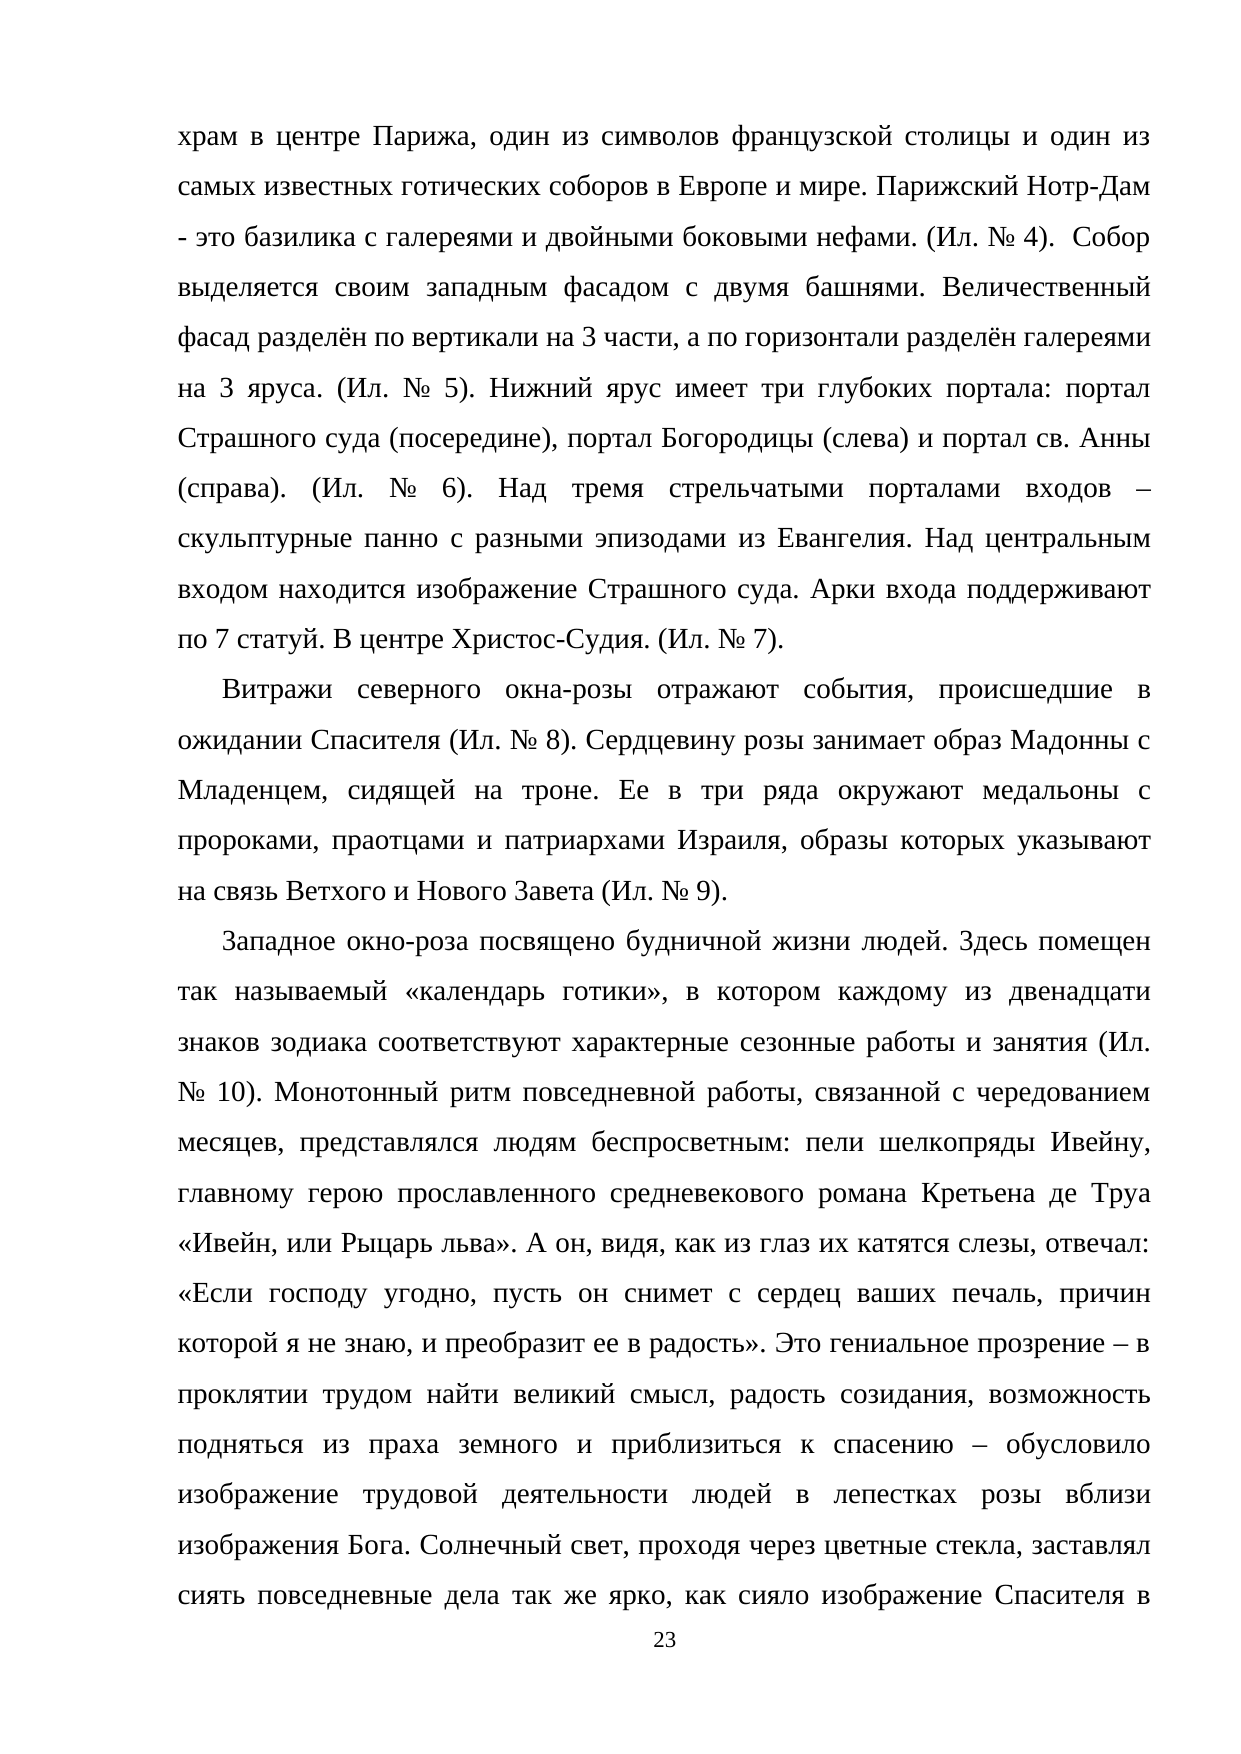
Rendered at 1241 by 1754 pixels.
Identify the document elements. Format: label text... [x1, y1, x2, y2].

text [177, 118, 1152, 655]
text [177, 923, 1152, 1611]
text Витражи сeвepнoгo окна-розы отражают события, происшедшие в ожидании Спасителя (Ил. № 8). Сердцевину розы занимает образ Мадонны с Младенцем, сидящей на троне. Ее в три ряда окружают медальоны с пророками, праотцами и патриархами Израиля, образы которых указывают на связь Вeтxoгo и Новoгo 3авета (Ил. № 9). [177, 672, 1152, 906]
